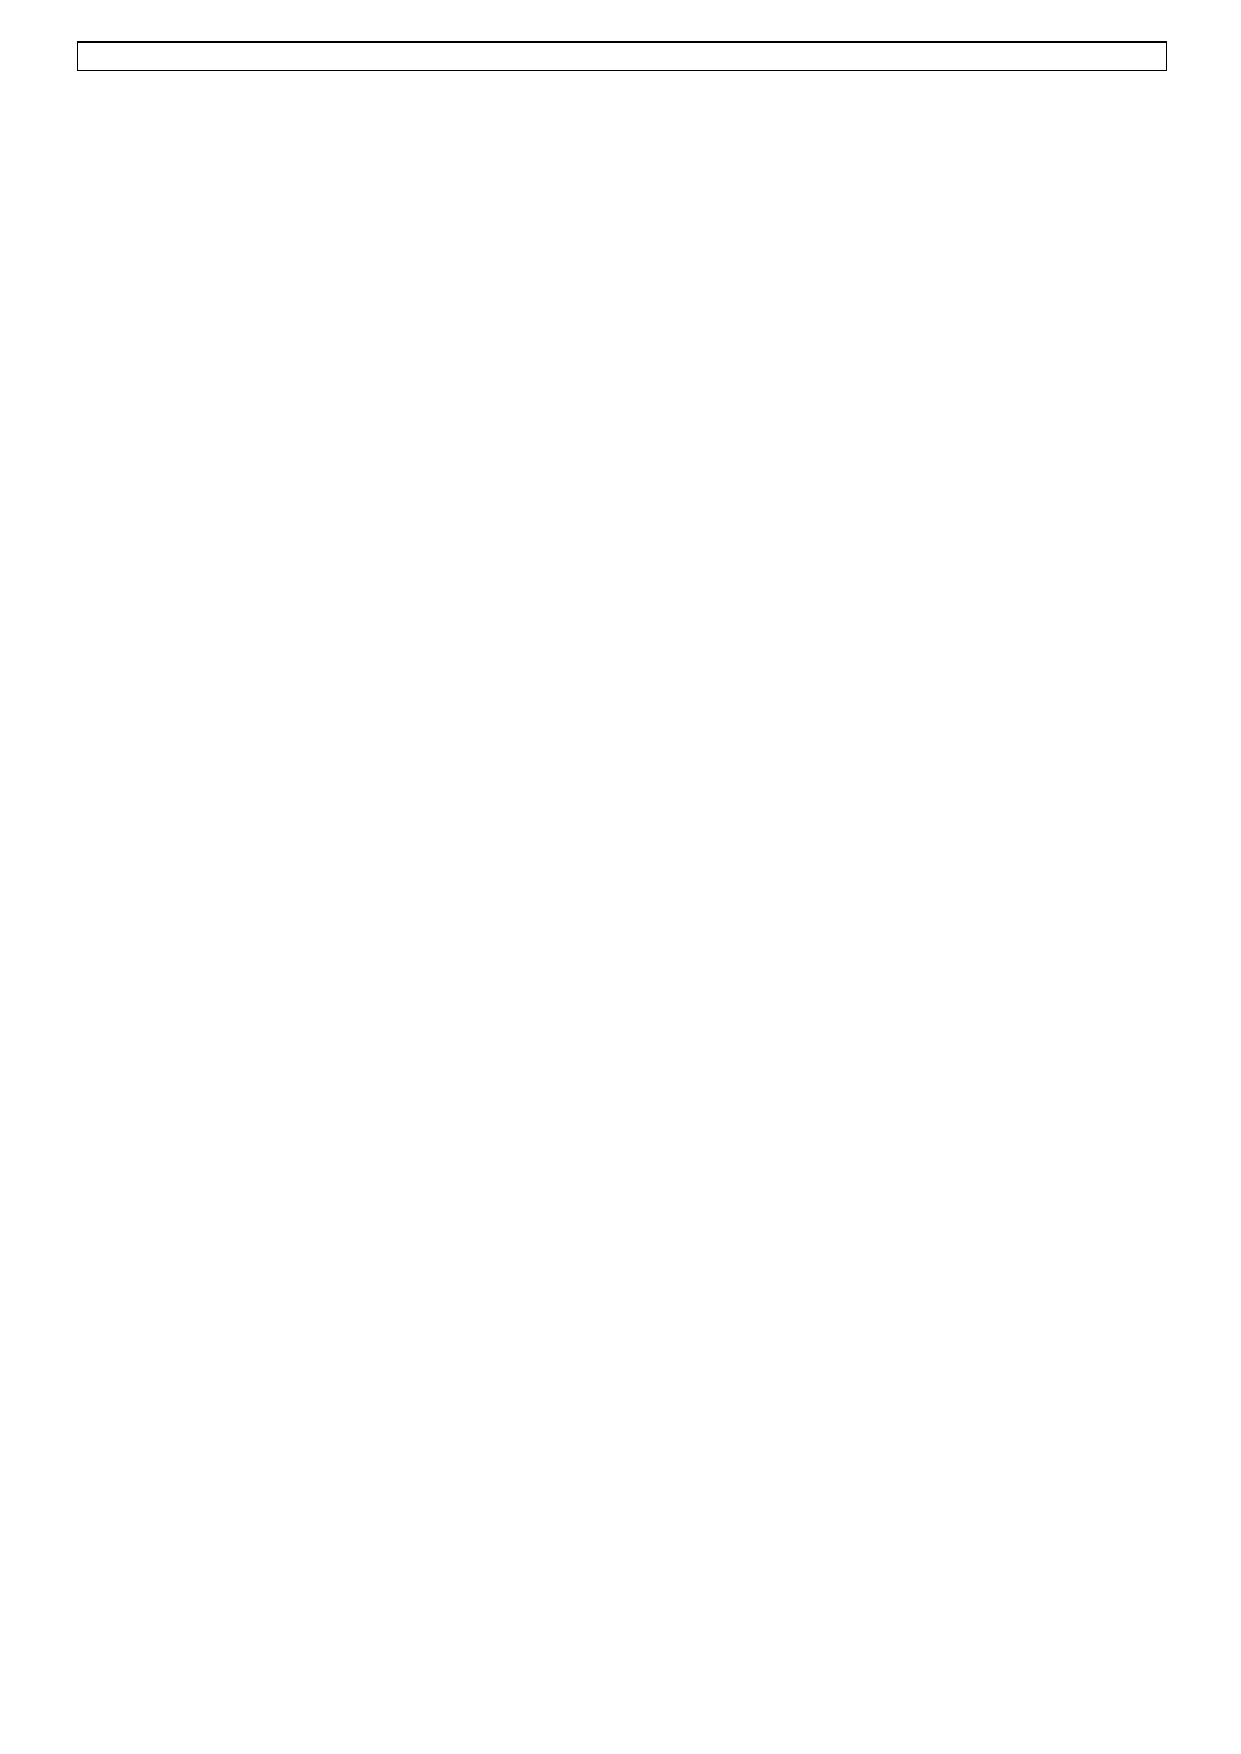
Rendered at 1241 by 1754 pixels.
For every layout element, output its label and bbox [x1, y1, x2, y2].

table_header [78, 43, 1166, 70]
